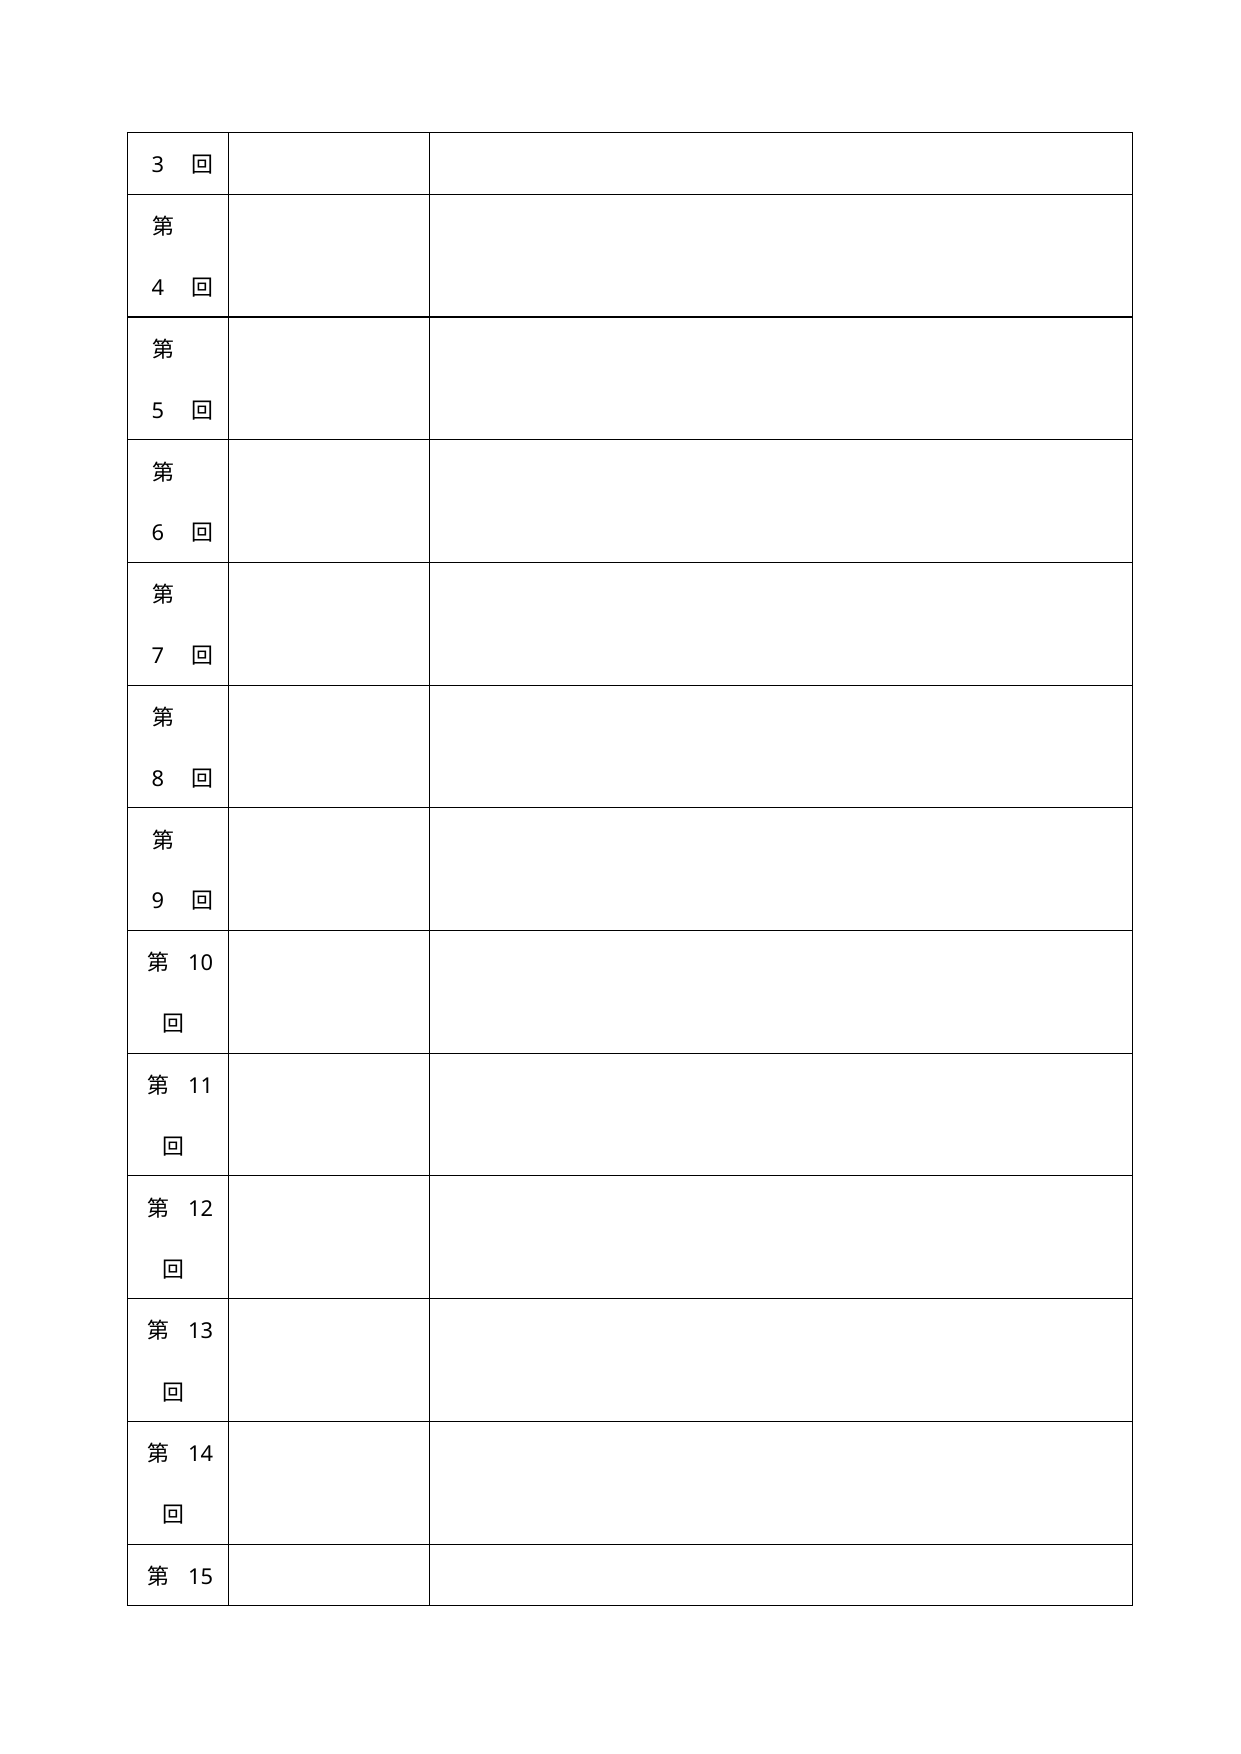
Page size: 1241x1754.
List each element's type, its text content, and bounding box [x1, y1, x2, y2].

table_cell [430, 318, 1132, 439]
table_cell 第6回 [128, 440, 228, 562]
table_cell 第15回 [128, 1545, 228, 1605]
table_cell 第7回 [128, 563, 228, 684]
table_cell [430, 1176, 1132, 1298]
table_cell [430, 1054, 1132, 1175]
table_cell [430, 563, 1132, 684]
table_cell 第13回 [128, 1299, 228, 1421]
table_cell 第5回 [128, 318, 228, 439]
table_cell [430, 440, 1132, 562]
table_cell [229, 1422, 429, 1543]
table_cell [229, 931, 429, 1053]
table_cell [229, 318, 429, 439]
table_cell 第11回 [128, 1054, 228, 1175]
table_cell [229, 563, 429, 684]
table_cell [229, 1054, 429, 1175]
table_cell 第14回 [128, 1422, 228, 1543]
table_cell 第4回 [128, 195, 228, 316]
table_cell [229, 133, 429, 194]
table_cell [229, 1299, 429, 1421]
table_cell 第12回 [128, 1176, 228, 1298]
table_cell [430, 686, 1132, 807]
table_cell [229, 686, 429, 807]
table_cell [430, 808, 1132, 930]
table_cell [229, 195, 429, 316]
table_cell [229, 1176, 429, 1298]
table_cell [229, 808, 429, 930]
table_cell [229, 1545, 429, 1605]
table_cell 第9回 [128, 808, 228, 930]
table_cell 第8回 [128, 686, 228, 807]
table_cell [229, 440, 429, 562]
table_cell [430, 133, 1132, 194]
table_cell [430, 931, 1132, 1053]
table_cell [430, 195, 1132, 316]
table_cell [430, 1299, 1132, 1421]
table_cell [430, 1545, 1132, 1605]
table_cell 第3回 [128, 133, 228, 194]
table_cell [430, 1422, 1132, 1543]
table_cell 第10回 [128, 931, 228, 1053]
